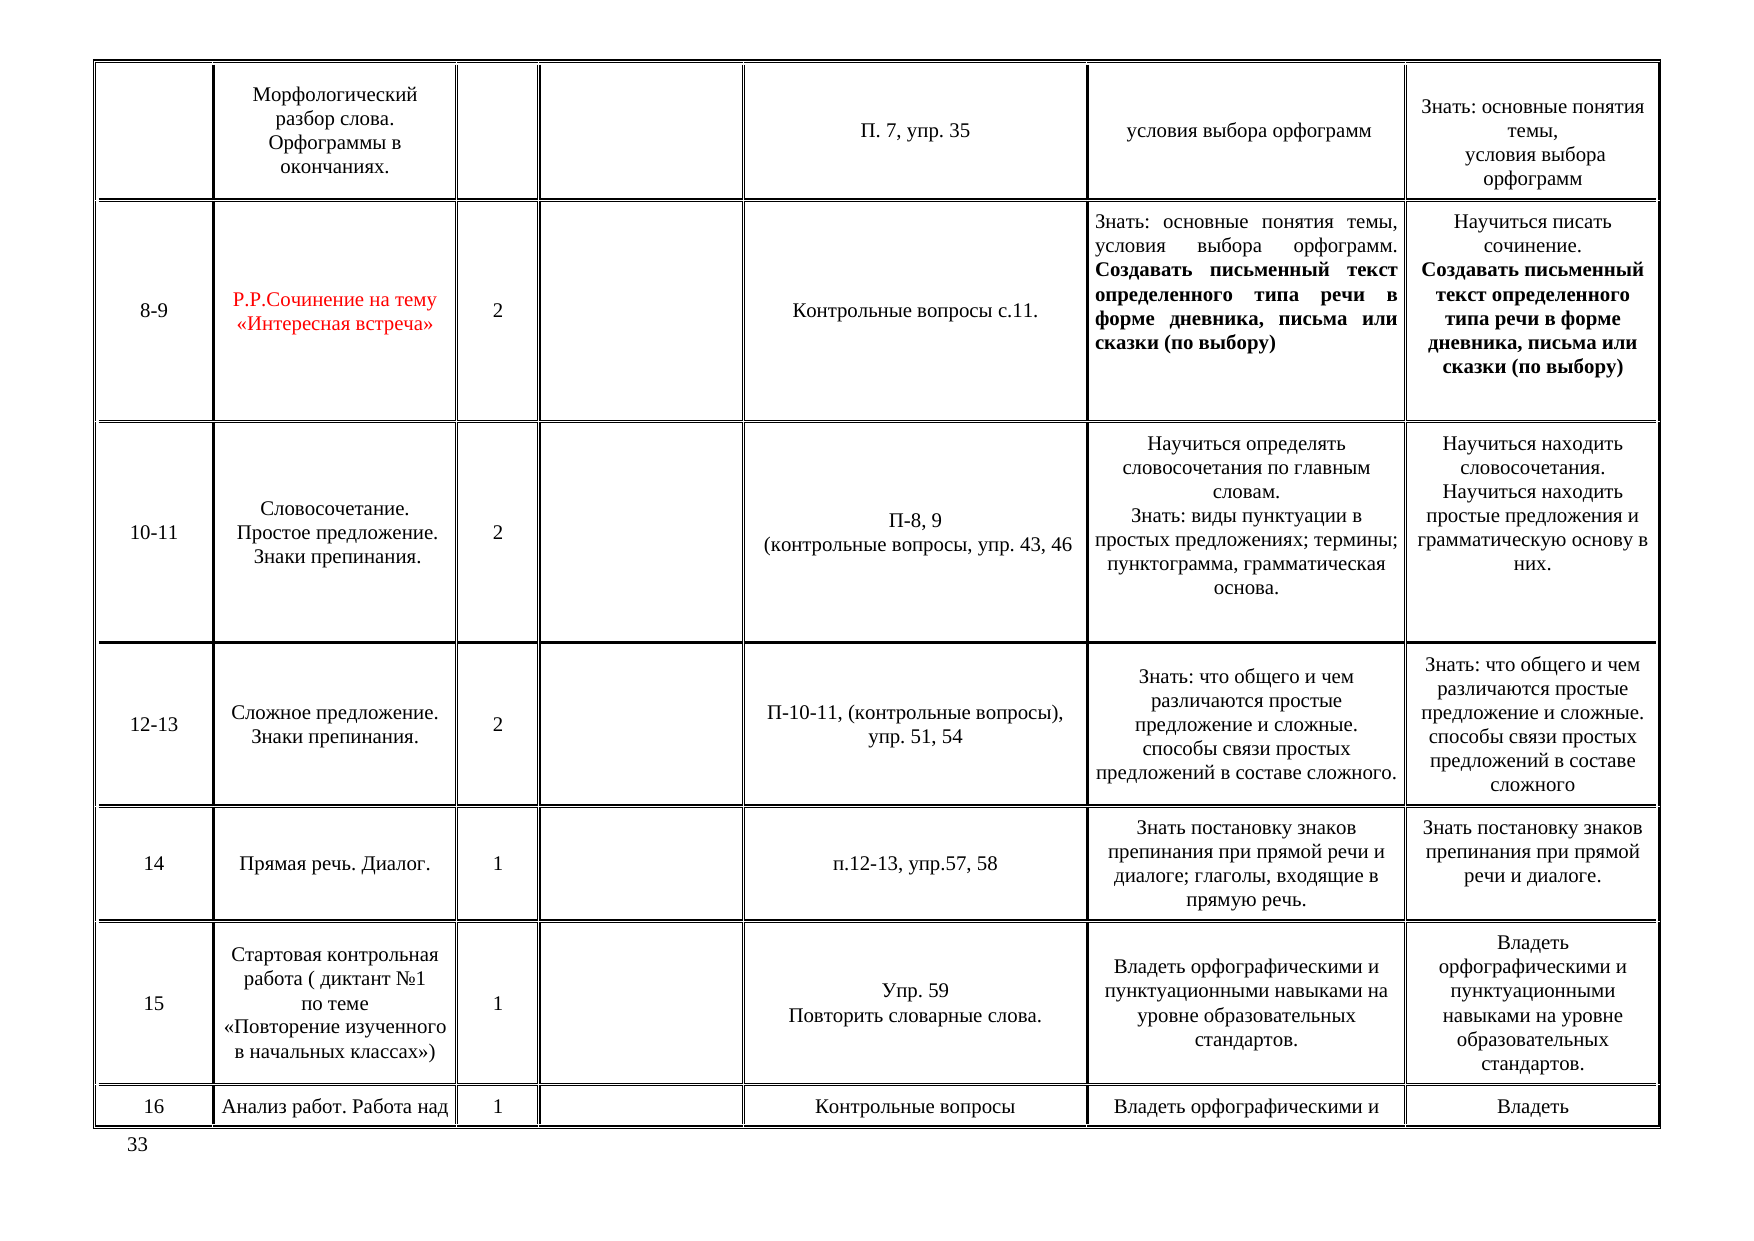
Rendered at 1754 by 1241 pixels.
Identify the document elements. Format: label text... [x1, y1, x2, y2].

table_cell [744, 61, 1087, 198]
table_cell 8-9 [96, 198, 212, 419]
table_cell Стартовая контрольная работа ( диктант №1 по теме «Повторение изученного в начальных классах») [215, 923, 455, 1082]
table_cell Знать: что общего и чем различаются простые предложение и сложные. способы связи простых предложений в составе сложного [1407, 641, 1658, 804]
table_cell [1087, 1086, 1406, 1125]
table_cell 1 [458, 808, 537, 919]
table_cell Контрольные вопросы с.11. [745, 202, 1086, 419]
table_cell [213, 1086, 457, 1125]
table_cell Владеть орфографическими и пунктуационными навыками на уровне образовательных стандартов. [1089, 923, 1404, 1082]
table_cell [541, 644, 742, 804]
table_cell Знать постановку знаков препинания при прямой речи и диалоге. [1407, 804, 1659, 919]
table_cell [1406, 1083, 1659, 1125]
table_cell 10-11 [96, 420, 212, 641]
table_cell 12-13 [96, 641, 212, 804]
table_cell Научиться находить словосочетания. Научиться находить простые предложения и грамматическую основу в них. [1407, 420, 1659, 641]
table_cell [541, 808, 742, 919]
table_cell Научиться определять словосочетания по главным словам. Знать: виды пунктуации в простых предложениях; термины; пунктограмма, грамматическая основа. [1089, 423, 1404, 641]
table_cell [213, 63, 457, 198]
table_cell [539, 63, 743, 198]
table_cell 1 [458, 923, 537, 1082]
table_cell Знать постановку знаков препинания при прямой речи и диалоге; глаголы, входящие в прямую речь. [1089, 808, 1404, 919]
table_cell Прямая речь. Диалог. [215, 808, 455, 919]
table_cell 14 [96, 804, 212, 919]
table_cell 15 [96, 919, 212, 1082]
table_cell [1087, 63, 1406, 198]
table_cell 16 [96, 1083, 213, 1125]
table_cell п.12-13, упр.57, 58 [745, 808, 1086, 919]
table_cell Знать: что общего и чем различаются простые предложение и сложные. способы связи простых предложений в составе сложного. [1089, 644, 1404, 804]
table_cell 6-7 [96, 61, 213, 198]
table_cell 2 [458, 644, 537, 804]
table_cell Владеть орфографическими и пунктуационными навыками на уровне образовательных стандартов. [1407, 919, 1659, 1082]
table_cell [541, 202, 742, 419]
table_cell П-10-11, (контрольные вопросы), упр. 51, 54 [745, 644, 1086, 804]
table_cell [539, 1086, 743, 1125]
table_cell [541, 923, 742, 1082]
table_cell Знать: основные понятия темы, условия выбора орфограмм. Создавать письменный текст определенного типа речи в форме дневника, письма или сказки (по выбору) [1089, 202, 1404, 419]
table_cell П-8, 9 (контрольные вопросы, упр. 43, 46 [745, 423, 1086, 641]
table_cell Контрольные вопросы [744, 1086, 1087, 1125]
table_cell 2 [457, 61, 539, 198]
table_cell Сложное предложение. Знаки препинания. [215, 644, 455, 804]
table_cell 1 [457, 1083, 539, 1125]
table_cell 2 [458, 202, 537, 419]
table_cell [1406, 63, 1658, 198]
table_cell Научиться писать сочинение. Создавать письменный текст определенного типа речи в форме дневника, письма или сказки (по выбору) [1407, 198, 1659, 419]
table_cell [541, 423, 742, 641]
table_cell Р.Р.Сочинение на тему «Интересная встреча» [215, 202, 455, 419]
table_cell Упр. 59 Повторить словарные слова. [745, 923, 1086, 1082]
table_cell 2 [458, 423, 537, 641]
table_cell Словосочетание. Простое предложение. Знаки препинания. [215, 423, 455, 641]
